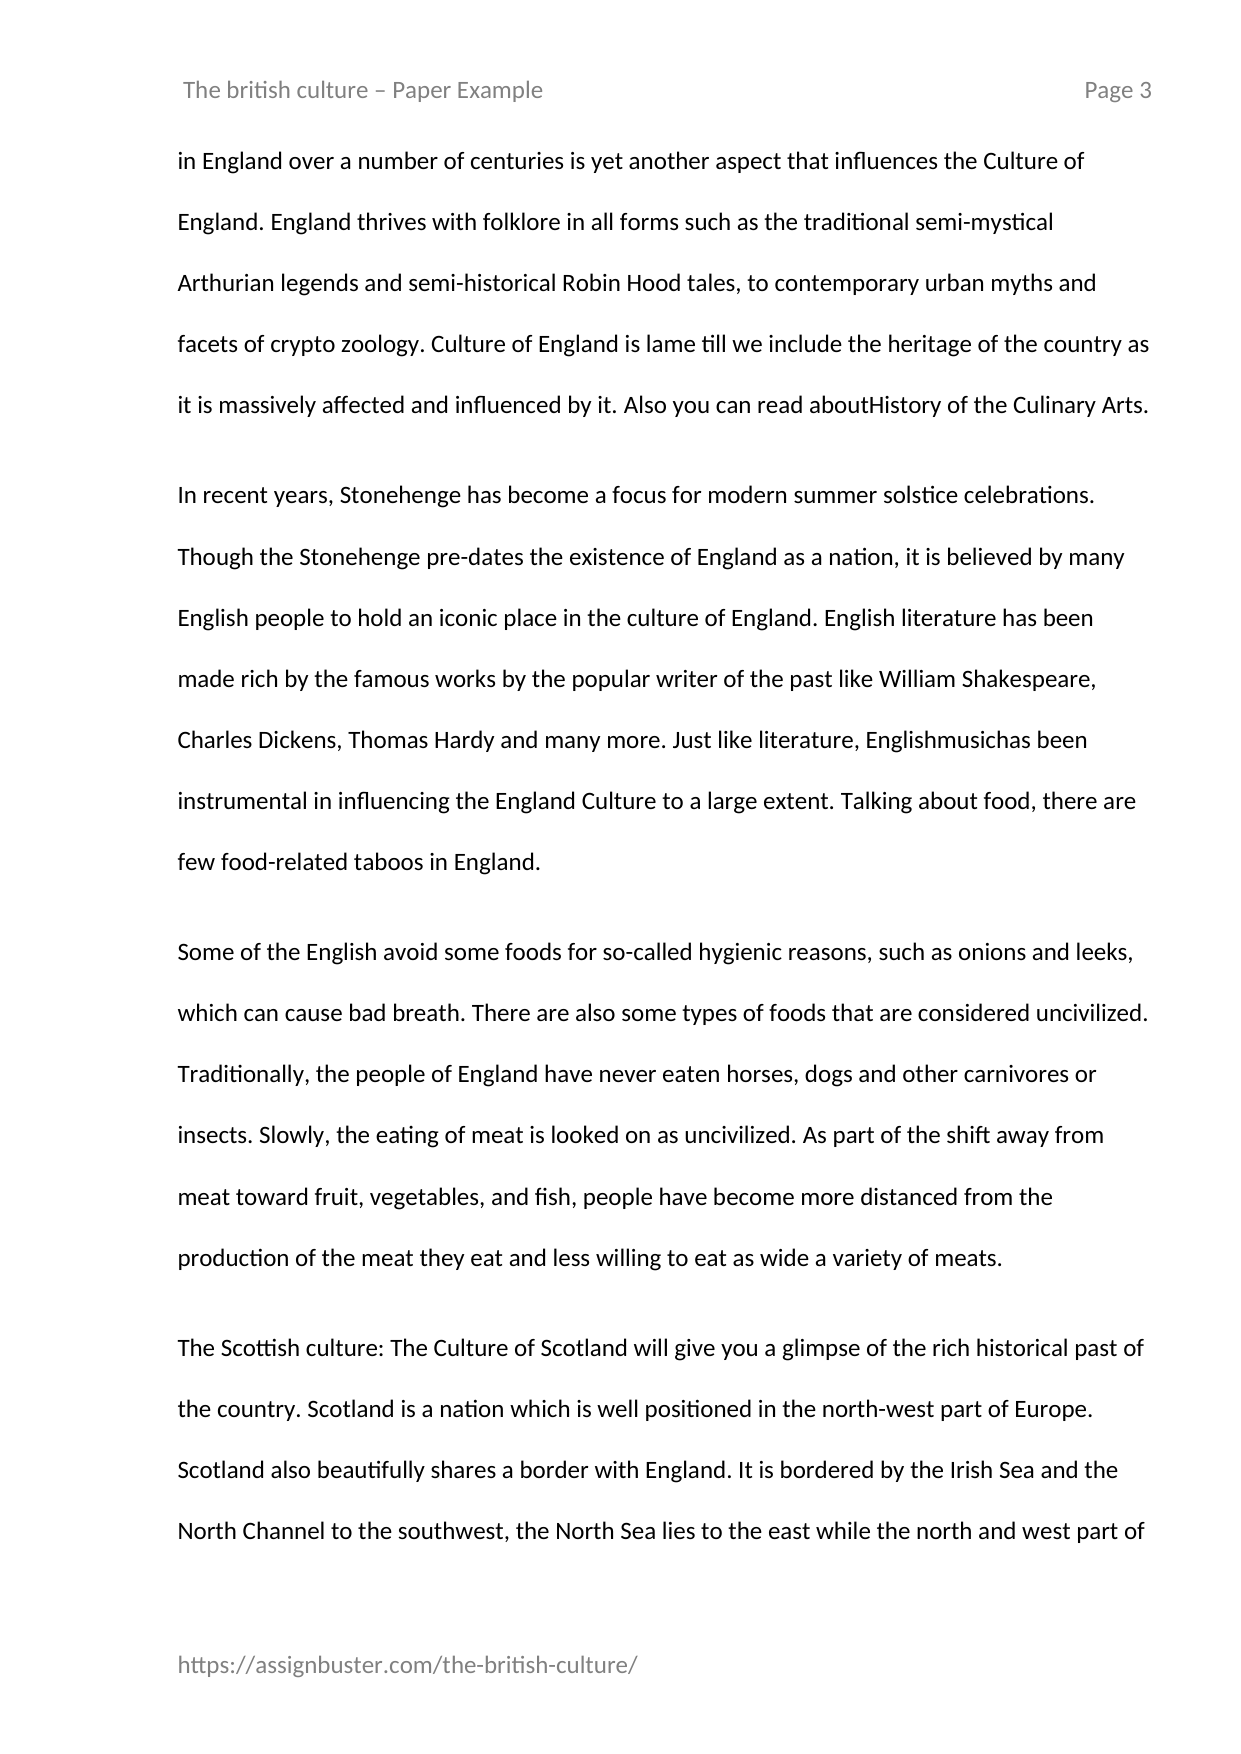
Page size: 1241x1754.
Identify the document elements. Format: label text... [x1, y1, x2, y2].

text Some of the English avoid some foods for so-called hygienic reasons, such as onions and leeks, which can cause bad breath. There are also some types of foods that are considered uncivilized. Traditionally, the people of England have never eaten horses, dogs and other carnivores or insects. Slowly, the eating of meat is looked on as uncivilized. As part of the shift away from meat toward fruit, vegetables, and fish, people have become more distanced from the production of the meat they eat and less willing to eat as wide a variety of meats. [177, 936, 1152, 1272]
text In recent years, Stonehenge has become a focus for modern summer solstice celebrations. Though the Stonehenge pre-dates the existence of England as a nation, it is believed by many English people to hold an iconic place in the culture of England. English literature has been made rich by the famous works by the popular writer of the past like William Shakespeare, Charles Dickens, Thomas Hardy and many more. Just like literature, Englishmusichas been instrumental in influencing the England Culture to a large extent. Talking about food, there are few food-related taboos in England. [177, 480, 1152, 876]
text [177, 145, 1152, 420]
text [177, 1332, 1152, 1546]
